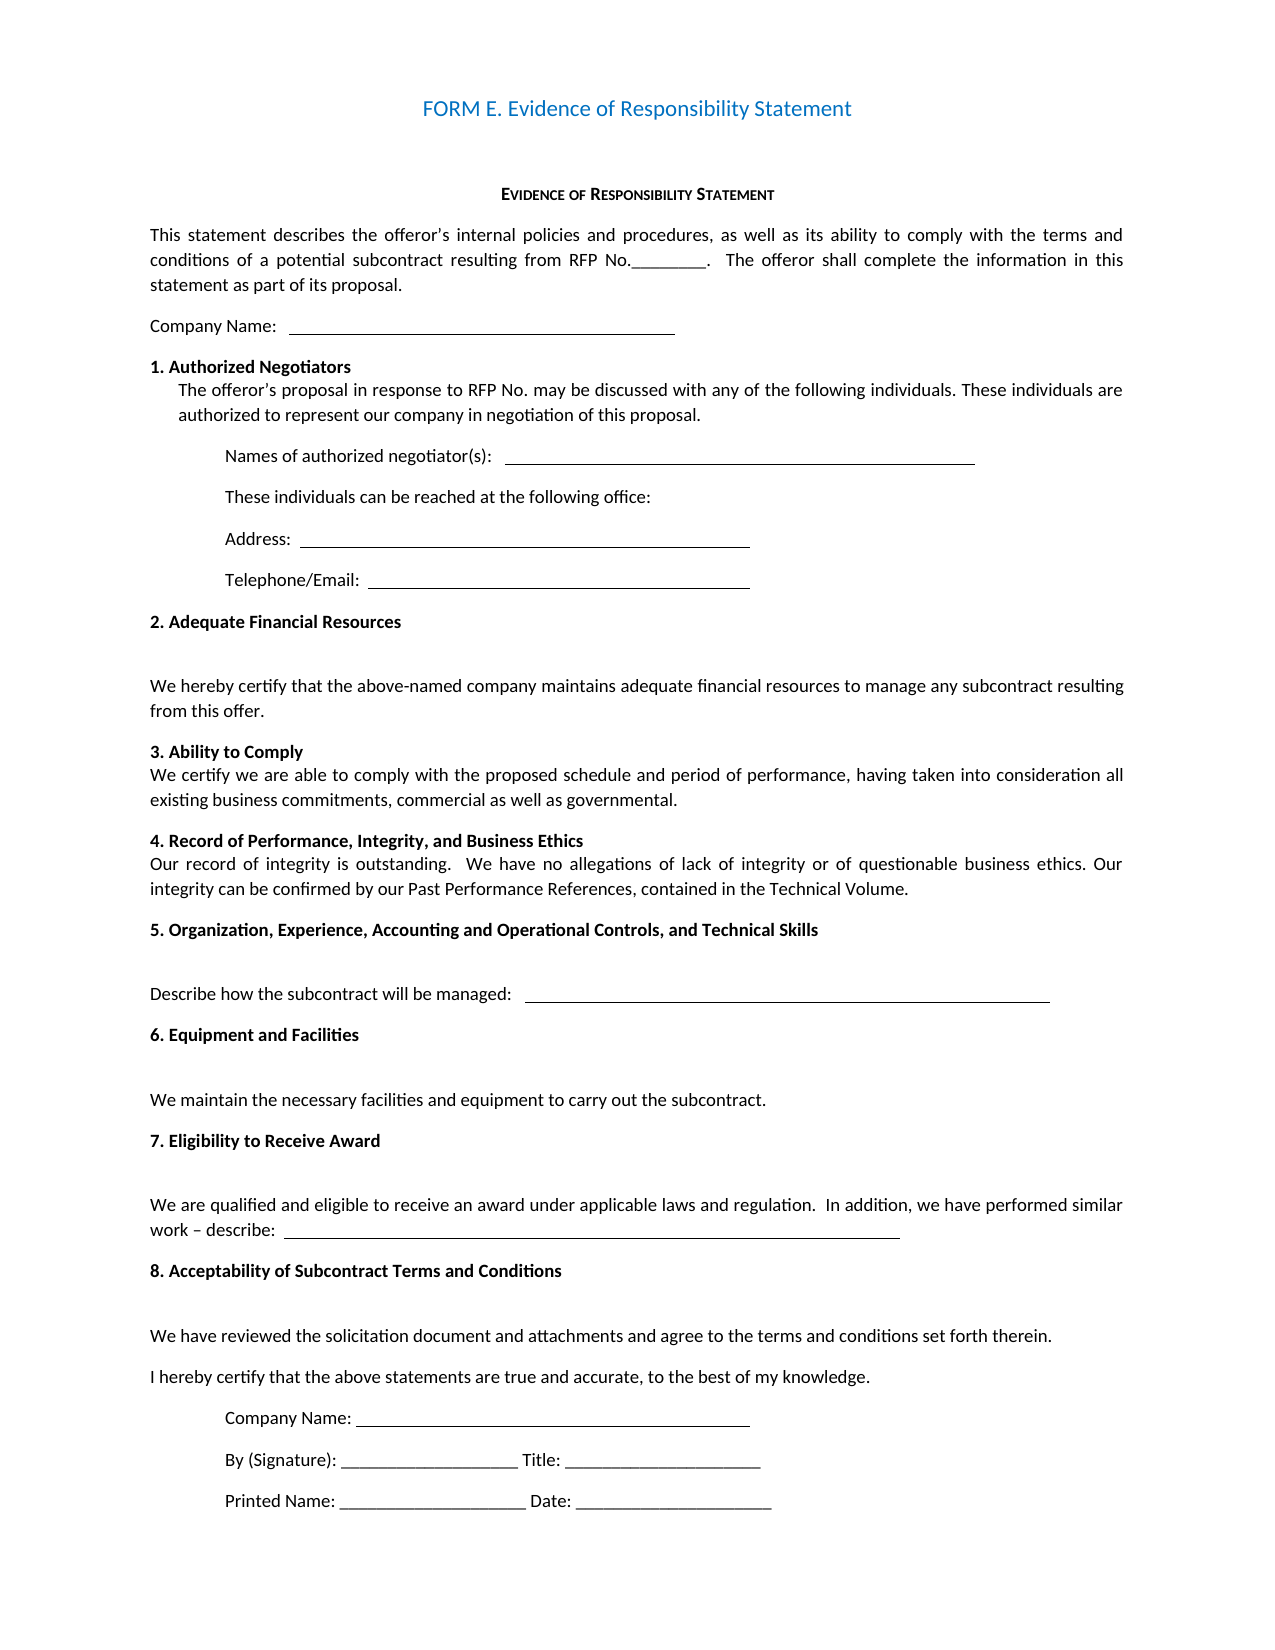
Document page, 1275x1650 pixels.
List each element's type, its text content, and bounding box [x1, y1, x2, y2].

text Names of authorized negotiator(s): [225, 444, 1125, 467]
text 7. Eligibility to Receive Award [150, 1129, 1125, 1152]
text 5. Organization, Experience, Accounting and Operational Controls, and Technical Skills [150, 918, 1125, 941]
text I hereby certify that the above statements are true and accurate, to the best of my knowledge. [150, 1365, 1125, 1388]
text Company Name: [225, 1407, 1125, 1429]
text Company Name: [150, 314, 1125, 337]
text 8. Acceptability of Subcontract Terms and Conditions [150, 1259, 1125, 1282]
text FORM E. Evidence of Responsibility Statement [150, 94, 1125, 122]
text We have reviewed the solicitation document and attachments and agree to the terms and conditions set forth therein. [150, 1324, 1125, 1347]
text Describe how the subcontract will be managed: [150, 982, 1125, 1005]
text 6. Equipment and Facilities [150, 1024, 1125, 1047]
text We are qualified and eligible to receive an award under applicable laws and regulation. In addition, we have performed similar work – describe: [150, 1193, 1125, 1241]
text The offeror’s proposal in response to RFP No. may be discussed with any of the following individuals. These individuals are authorized to represent our company in negotiation of this proposal. [178, 378, 1125, 426]
text Our record of integrity is outstanding. We have no allegations of lack of integrity or of questionable business ethics. Our integrity can be confirmed by our Past Performance References, contained in the Technical Volume. [150, 852, 1125, 899]
text This statement describes the offeror’s internal policies and procedures, as well as its ability to comply with the terms and conditions of a potential subcontract resulting from RFP No.________. The offeror shall complete the information in this statement as part of its proposal. [150, 223, 1125, 296]
text Evidence of Responsibility Statement [150, 182, 1125, 205]
text Printed Name: ____________________ Date: _____________________ [225, 1489, 1125, 1512]
text We hereby certify that the above-named company maintains adequate financial resources to manage any subcontract resulting from this offer. [150, 674, 1125, 722]
text By (Signature): ___________________ Title: _____________________ [225, 1448, 1125, 1471]
text Address: [225, 527, 1125, 550]
text 4. Record of Performance, Integrity, and Business Ethics [150, 829, 1125, 852]
text We maintain the necessary facilities and equipment to carry out the subcontract. [150, 1088, 1125, 1111]
text We certify we are able to comply with the proposed schedule and period of performance, having taken into consideration all existing business commitments, commercial as well as governmental. [150, 763, 1125, 811]
text 3. Ability to Comply [150, 740, 1125, 763]
text These individuals can be reached at the following office: [225, 486, 1125, 509]
text 1. Authorized Negotiators [150, 355, 1125, 378]
text 2. Adequate Financial Resources [150, 610, 1125, 633]
text Telephone/Email: [225, 568, 1125, 591]
